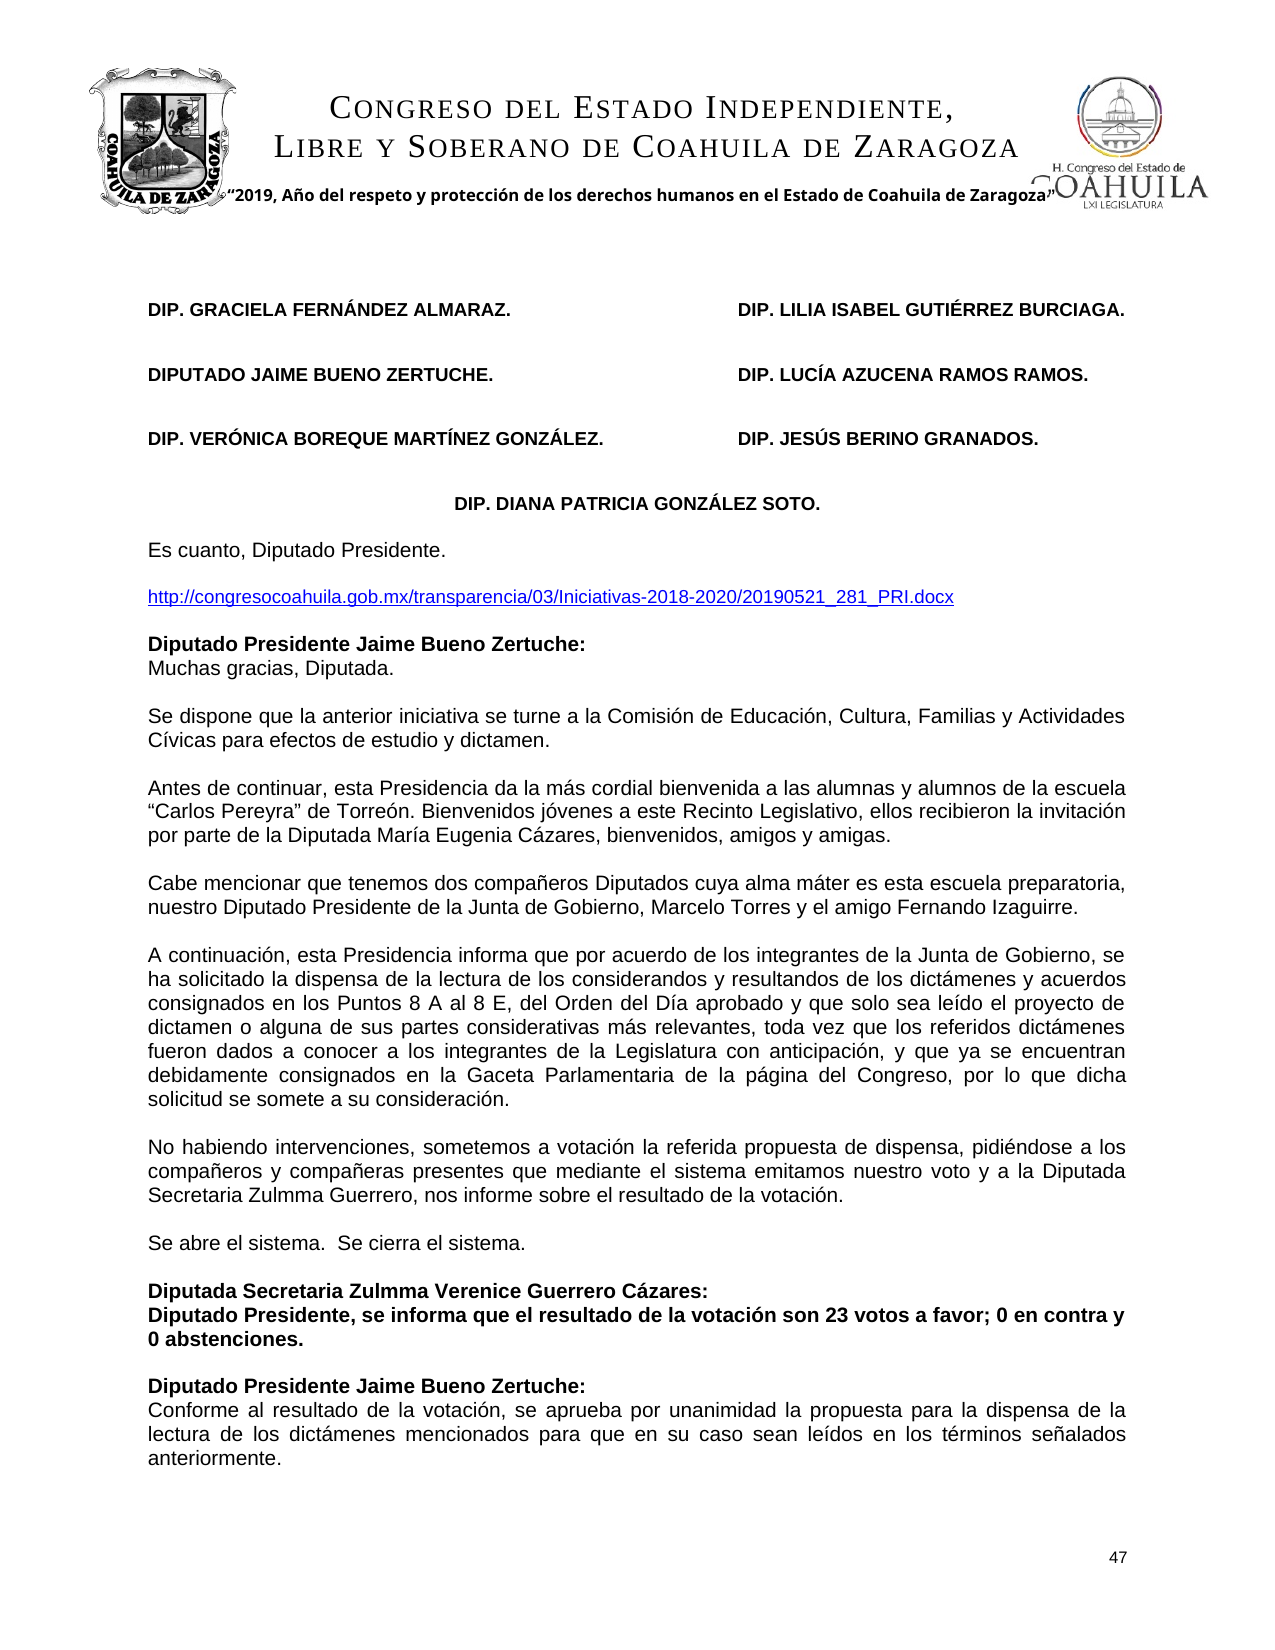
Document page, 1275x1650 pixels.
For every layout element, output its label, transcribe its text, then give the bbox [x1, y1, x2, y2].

text Muchas gracias, Diputada. [148, 656, 1127, 679]
text DIP. GRACIELA FERNÁNDEZ ALMARAZ. DIP. LILIA ISABEL GUTIÉRREZ BURCIAGA. [148, 299, 1127, 320]
text Diputado Presidente, se informa que el resultado de la votación son 23 votos a favor; 0 en contra y 0 abstenciones. [148, 1302, 1127, 1350]
text DIPUTADO JAIME BUENO ZERTUCHE. DIP. LUCÍA AZUCENA RAMOS RAMOS. [148, 363, 1127, 385]
text Diputado Presidente Jaime Bueno Zertuche: [148, 632, 1127, 656]
text Se dispone que la anterior iniciativa se turne a la Comisión de Educación, Cultura, Familias y Actividades Cívicas para efectos de estudio y dictamen. [148, 703, 1127, 751]
text Cabe mencionar que tenemos dos compañeros Diputados cuya alma máter es esta escuela preparatoria, nuestro Diputado Presidente de la Junta de Gobierno, Marcelo Torres y el amigo Fernando Izaguirre. [148, 871, 1127, 919]
text A continuación, esta Presidencia informa que por acuerdo de los integrantes de la Junta de Gobierno, se ha solicitado la dispensa de la lectura de los considerandos y resultandos de los dictámenes y acuerdos consignados en los Puntos 8 A al 8 E, del Orden del Día aprobado y que solo sea leído el proyecto de dictamen o alguna de sus partes considerativas más relevantes, toda vez que los referidos dictámenes fueron dados a conocer a los integrantes de la Legislatura con anticipación, y que ya se encuentran debidamente consignados en la Gaceta Parlamentaria de la página del Congreso, por lo que dicha solicitud se somete a su consideración. [148, 943, 1127, 1111]
text Diputado Presidente Jaime Bueno Zertuche: [148, 1374, 1127, 1398]
text Diputada Secretaria Zulmma Verenice Guerrero Cázares: [148, 1278, 1127, 1302]
text Es cuanto, Diputado Presidente. [148, 538, 1127, 562]
picture [88, 68, 237, 214]
text DIP. VERÓNICA BOREQUE MARTÍNEZ GONZÁLEZ. DIP. JESÚS BERINO GRANADOS. [148, 428, 1127, 449]
text No habiendo intervenciones, sometemos a votación la referida propuesta de dispensa, pidiéndose a los compañeros y compañeras presentes que mediante el sistema emitamos nuestro voto y a la Diputada Secretaria Zulmma Guerrero, nos informe sobre el resultado de la votación. [148, 1135, 1127, 1207]
picture [1020, 70, 1214, 214]
text http://congresocoahuila.gob.mx/transparencia/03/Iniciativas-2018-2020/20190521_281_PRI.docx [148, 586, 1127, 608]
text Conforme al resultado de la votación, se aprueba por unanimidad la propuesta para la dispensa de la lectura de los dictámenes mencionados para que en su caso sean leídos en los términos señalados anteriormente. [148, 1398, 1127, 1470]
text Antes de continuar, esta Presidencia da la más cordial bienvenida a las alumnas y alumnos de la escuela “Carlos Pereyra” de Torreón. Bienvenidos jóvenes a este Recinto Legislativo, ellos recibieron la invitación por parte de la Diputada María Eugenia Cázares, bienvenidos, amigos y amigas. [148, 775, 1127, 847]
text DIP. DIANA PATRICIA GONZÁLEZ SOTO. [148, 493, 1127, 514]
text Se abre el sistema. Se cierra el sistema. [148, 1231, 1127, 1254]
